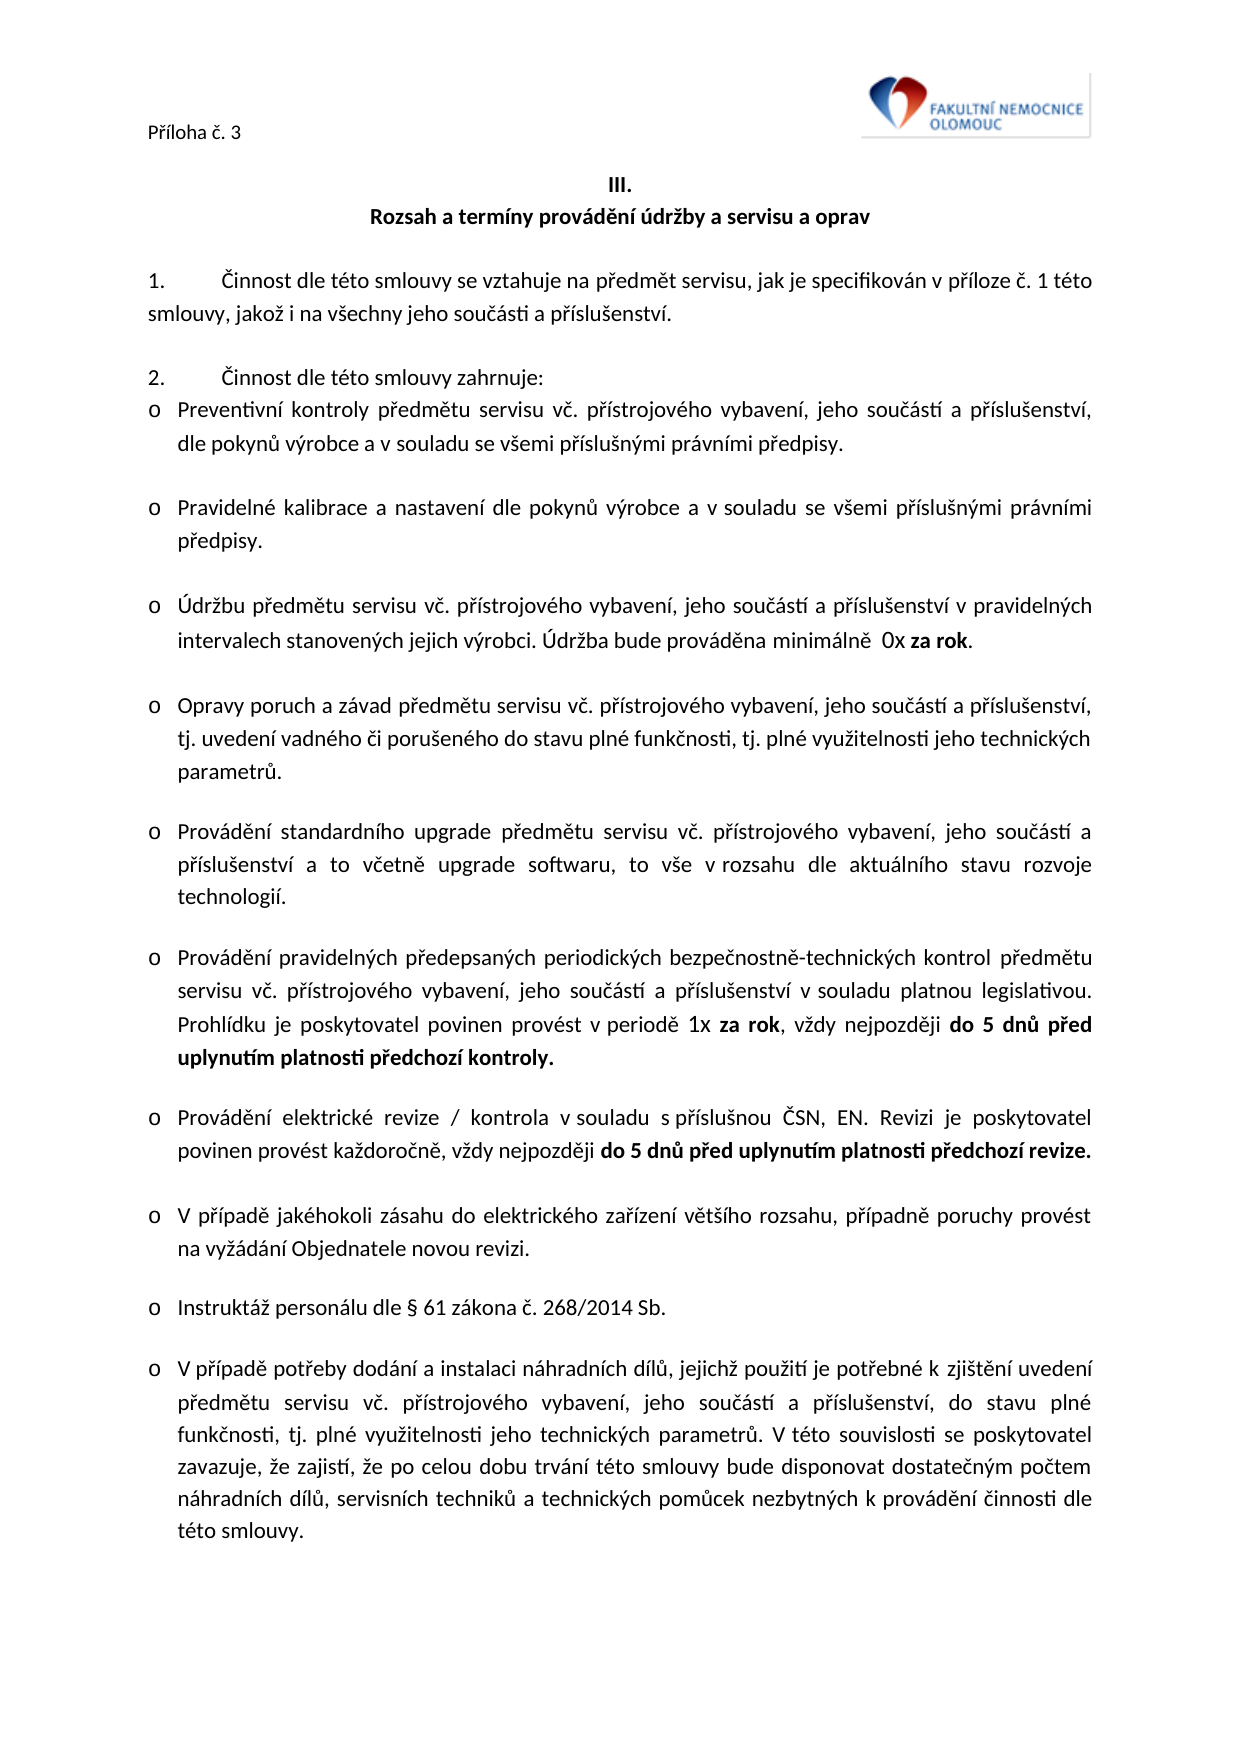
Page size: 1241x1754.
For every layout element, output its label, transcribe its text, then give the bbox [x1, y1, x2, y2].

list V případě jakéhokoli zásahu do elektrického zařízení většího rozsahu, případně poruchy provést na vyžádání Objednatele novou revizi. [148, 1201, 1093, 1262]
list Údržbu předmětu servisu vč. přístrojového vybavení, jeho součástí a příslušenství v pravidelných intervalech stanovených jejich výrobci. Údržba bude prováděna minimálně za rok. [148, 591, 1093, 654]
list Provádění elektrické revize / kontrola v souladu s příslušnou ČSN, EN. Revizi je poskytovatel povinen provést každoročně, vždy nejpozději do 5 dnů před uplynutím platnosti předchozí revize. [148, 1103, 1093, 1164]
list Instruktáž personálu dle § 61 zákona č. 268/2014 Sb. [148, 1293, 1093, 1322]
list V případě potřeby dodání a instalaci náhradních dílů, jejichž použití je potřebné k zjištění uvedení předmětu servisu vč. přístrojového vybavení, jeho součástí a příslušenství, do stavu plné funkčnosti, tj. plné využitelnosti jeho technických parametrů. V této souvislosti se poskytovatel zavazuje, že zajistí, že po celou dobu trvání této smlouvy bude disponovat dostatečným počtem náhradních dílů, servisních techniků a technických pomůcek nezbytných k provádění činnosti dle této smlouvy. [148, 1354, 1093, 1544]
list Opravy poruch a závad předmětu servisu vč. přístrojového vybavení, jeho součástí a příslušenství, tj. uvedení vadného či porušeného do stavu plné funkčnosti, tj. plné využitelnosti jeho technických parametrů. [148, 691, 1093, 785]
list Preventivní kontroly předmětu servisu vč. přístrojového vybavení, jeho součástí a příslušenství, dle pokynů výrobce a v souladu se všemi příslušnými právními předpisy. [148, 395, 1093, 457]
list 2. Činnost dle této smlouvy zahrnuje: [148, 363, 1093, 391]
picture [861, 73, 1093, 140]
list Pravidelné kalibrace a nastavení dle pokynů výrobce a v souladu se všemi příslušnými právními předpisy. [148, 493, 1093, 554]
list Provádění pravidelných předepsaných periodických bezpečnostně-technických kontrol předmětu servisu vč. přístrojového vybavení, jeho součástí a příslušenství v souladu platnou legislativou. Prohlídku je poskytovatel povinen provést v periodě za rok, vždy nejpozději do 5 dnů před uplynutím platnosti předchozí kontroly. [148, 943, 1093, 1071]
list 1. Činnost dle této smlouvy se vztahuje na předmět servisu, jak je specifikován v příloze č. 1 této smlouvy, jakož i na všechny jeho součásti a příslušenství. [148, 267, 1093, 327]
list Provádění standardního upgrade předmětu servisu vč. přístrojového vybavení, jeho součástí a příslušenství a to včetně upgrade softwaru, to vše v rozsahu dle aktuálního stavu rozvoje technologií. [148, 817, 1093, 911]
text Rozsah a termíny provádění údržby a servisu a oprav [148, 202, 1093, 230]
text III. [148, 170, 1093, 198]
